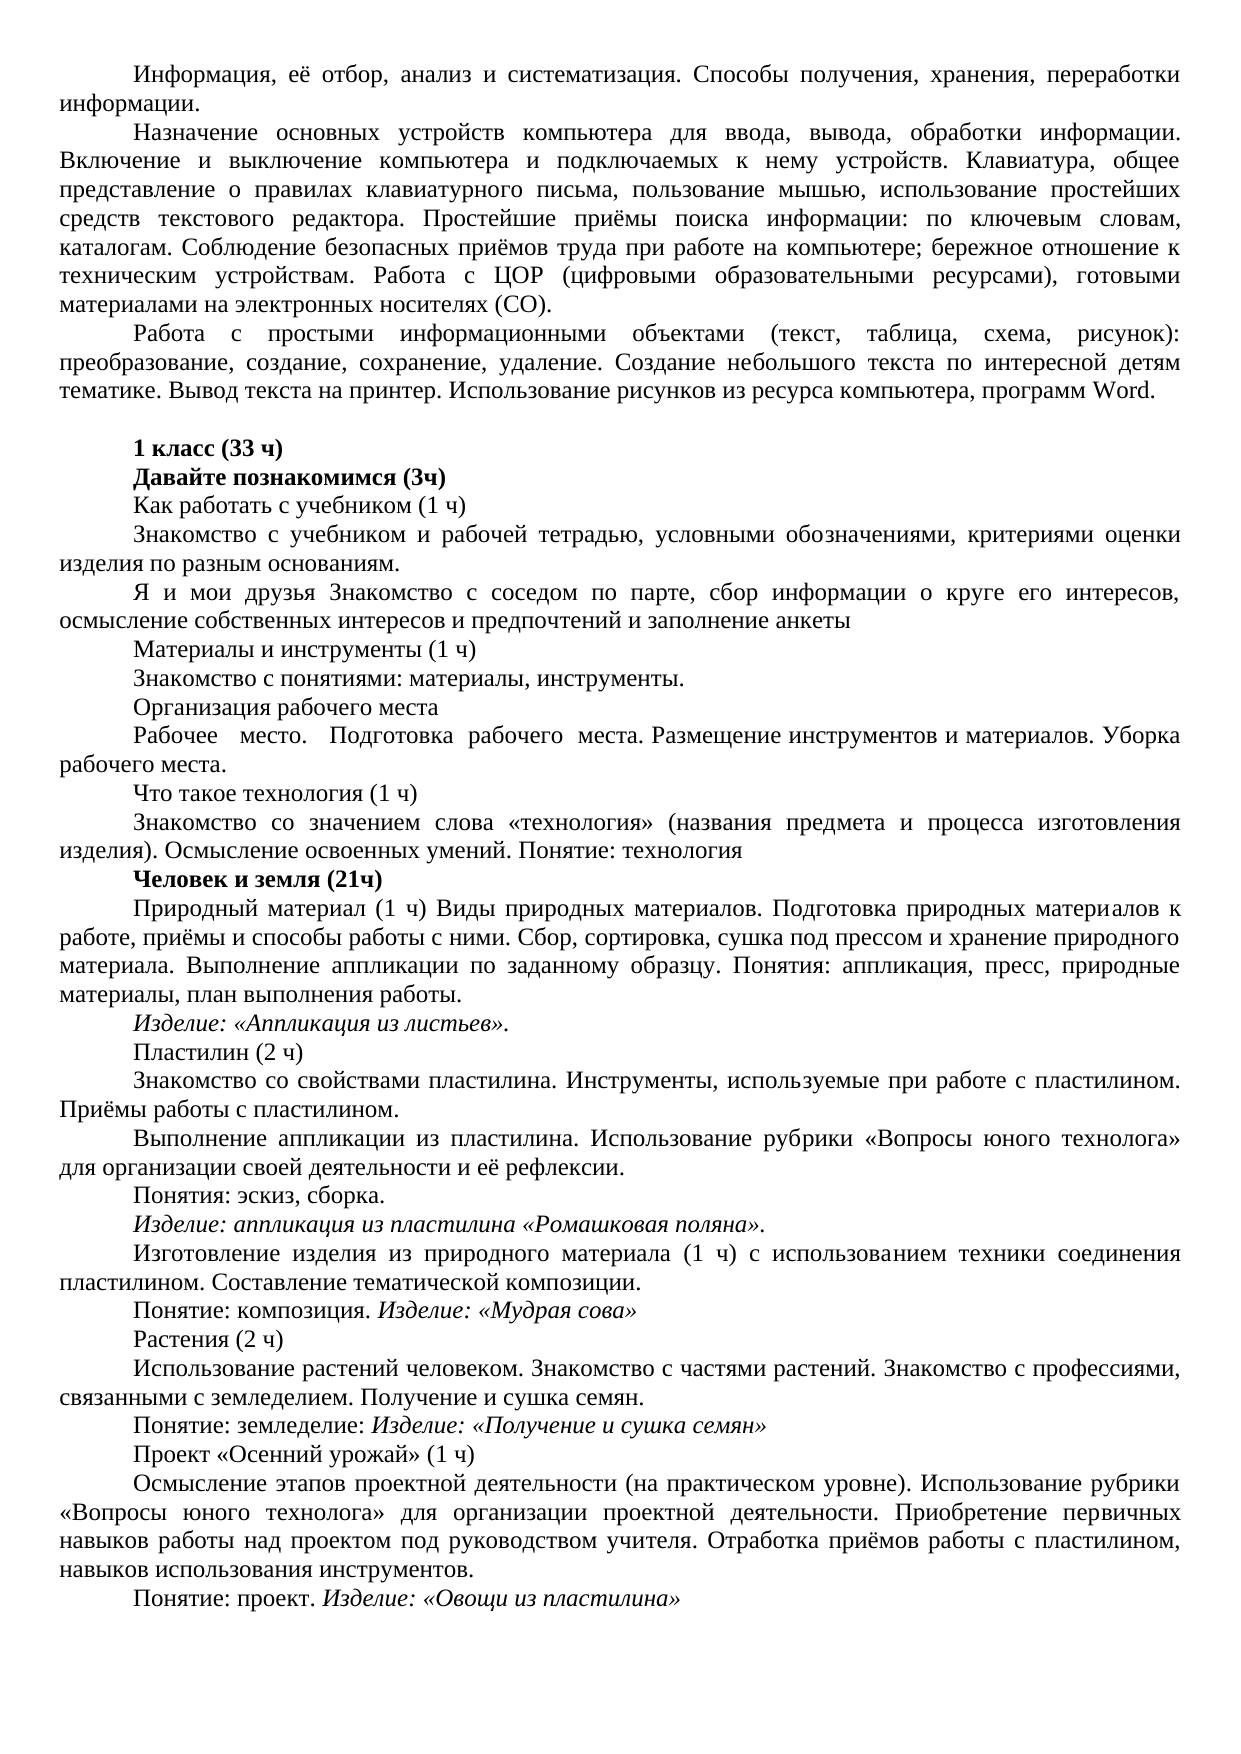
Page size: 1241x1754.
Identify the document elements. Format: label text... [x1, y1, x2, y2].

text Знакомство со свойствами пластилина. Инструменты, используемые при работе с пластилином. Приёмы работы с пластилином. [59, 1065, 1181, 1123]
text Понятие: композиция. Изделие: «Мудрая сова» [59, 1295, 1181, 1324]
text Растения (2 ч) [59, 1324, 1181, 1353]
text Природный материал (1 ч) Виды природных материалов. Подготовка природных материалов к работе, приёмы и способы работы с ними. Сбор, сортировка, сушка под прессом и хранение природного материала. Выполнение аппликации по заданному образцу. Понятия: аппликация, пресс, природные материалы, план выполнения работы. [59, 893, 1181, 1008]
text Материалы и инструменты (1 ч) [59, 634, 1181, 663]
text Использование растений человеком. Знакомство с частями растений. Знакомство с профессиями, связанными с земледелием. Получение и сушка семян. [59, 1353, 1181, 1410]
text Рабочее место. Подготовка рабочего места. Размещение инструментов и материалов. Уборка рабочего места. [59, 720, 1181, 778]
text Знакомство с понятиями: материалы, инструменты. [59, 663, 1181, 692]
text Назначение основных устройств компьютера для ввода, вывода, обработки информации. Включение и выключение компьютера и подключаемых к нему устройств. Клавиатура, общее представление о правилах клавиатурного письма, пользование мышью, использование простейших средств текстового редактора. Простейшие приёмы поиска информации: по ключевым словам, каталогам. Соблюдение безопасных приёмов труда при работе на компьютере; бережное отношение к техническим устройствам. Работа с ЦОР (цифровыми образовательными ресурсами), готовыми материалами на электронных носителях (СО). [59, 117, 1181, 318]
text Как работать с учебником (1 ч) [59, 490, 1181, 519]
text Проект «Осенний урожай» (1 ч) [59, 1439, 1181, 1468]
text 1 класс (33 ч) [59, 433, 1180, 462]
text Понятие: земледелие: Изделие: «Получение и сушка семян» [59, 1410, 1181, 1439]
text Пластилин (2 ч) [59, 1037, 1181, 1065]
text Выполнение аппликации из пластилина. Использование рубрики «Вопросы юного технолога» для организации своей деятельности и её рефлексии. [59, 1123, 1181, 1180]
text Осмысление этапов проектной деятельности (на практическом уровне). Использование рубрики «Вопросы юного технолога» для организации проектной деятельности. Приобретение первичных навыков работы над проектом под руководством учителя. Отработка приёмов работы с пластилином, навыков использования инструментов. [59, 1468, 1181, 1583]
text Изделие: аппликация из пластилина «Ромашковая поляна». [59, 1209, 1181, 1238]
text Работа с простыми информационными объектами (текст, таблица, схема, рисунок): преобразование, создание, сохранение, удаление. Создание небольшого текста по интересной детям тематике. Вывод текста на принтер. Использование рисунков из ресурса компьютера, программ Word. [59, 318, 1181, 404]
text Изготовление изделия из природного материала (1 ч) с использованием техники соединения пластилином. Составление тематической композиции. [59, 1238, 1181, 1295]
text Изделие: «Аппликация из листьев». [59, 1008, 1181, 1037]
text Понятия: эскиз, сборка. [59, 1180, 1181, 1209]
text Человек и земля (21ч) [59, 864, 1181, 893]
text Понятие: проект. Изделие: «Овощи из пластилина» [59, 1583, 1181, 1612]
text Я и мои друзья Знакомство с соседом по парте, сбор информации о круге его интересов, осмысление собственных интересов и предпочтений и заполнение анкеты [59, 577, 1181, 634]
text Знакомство с учебником и рабочей тетрадью, условными обозначениями, критериями оценки изделия по разным основаниям. [59, 519, 1181, 577]
text Организация рабочего места [59, 692, 1181, 720]
text Что такое технология (1 ч) [59, 778, 1181, 807]
text Информация, её отбор, анализ и систематизация. Способы получения, хранения, переработки информации. [59, 59, 1181, 117]
text Давайте познакомимся (3ч) [59, 462, 1180, 490]
text Знакомство со значением слова «технология» (названия предмета и процесса изготовления изделия). Осмысление освоенных умений. Понятие: технология [59, 807, 1181, 864]
